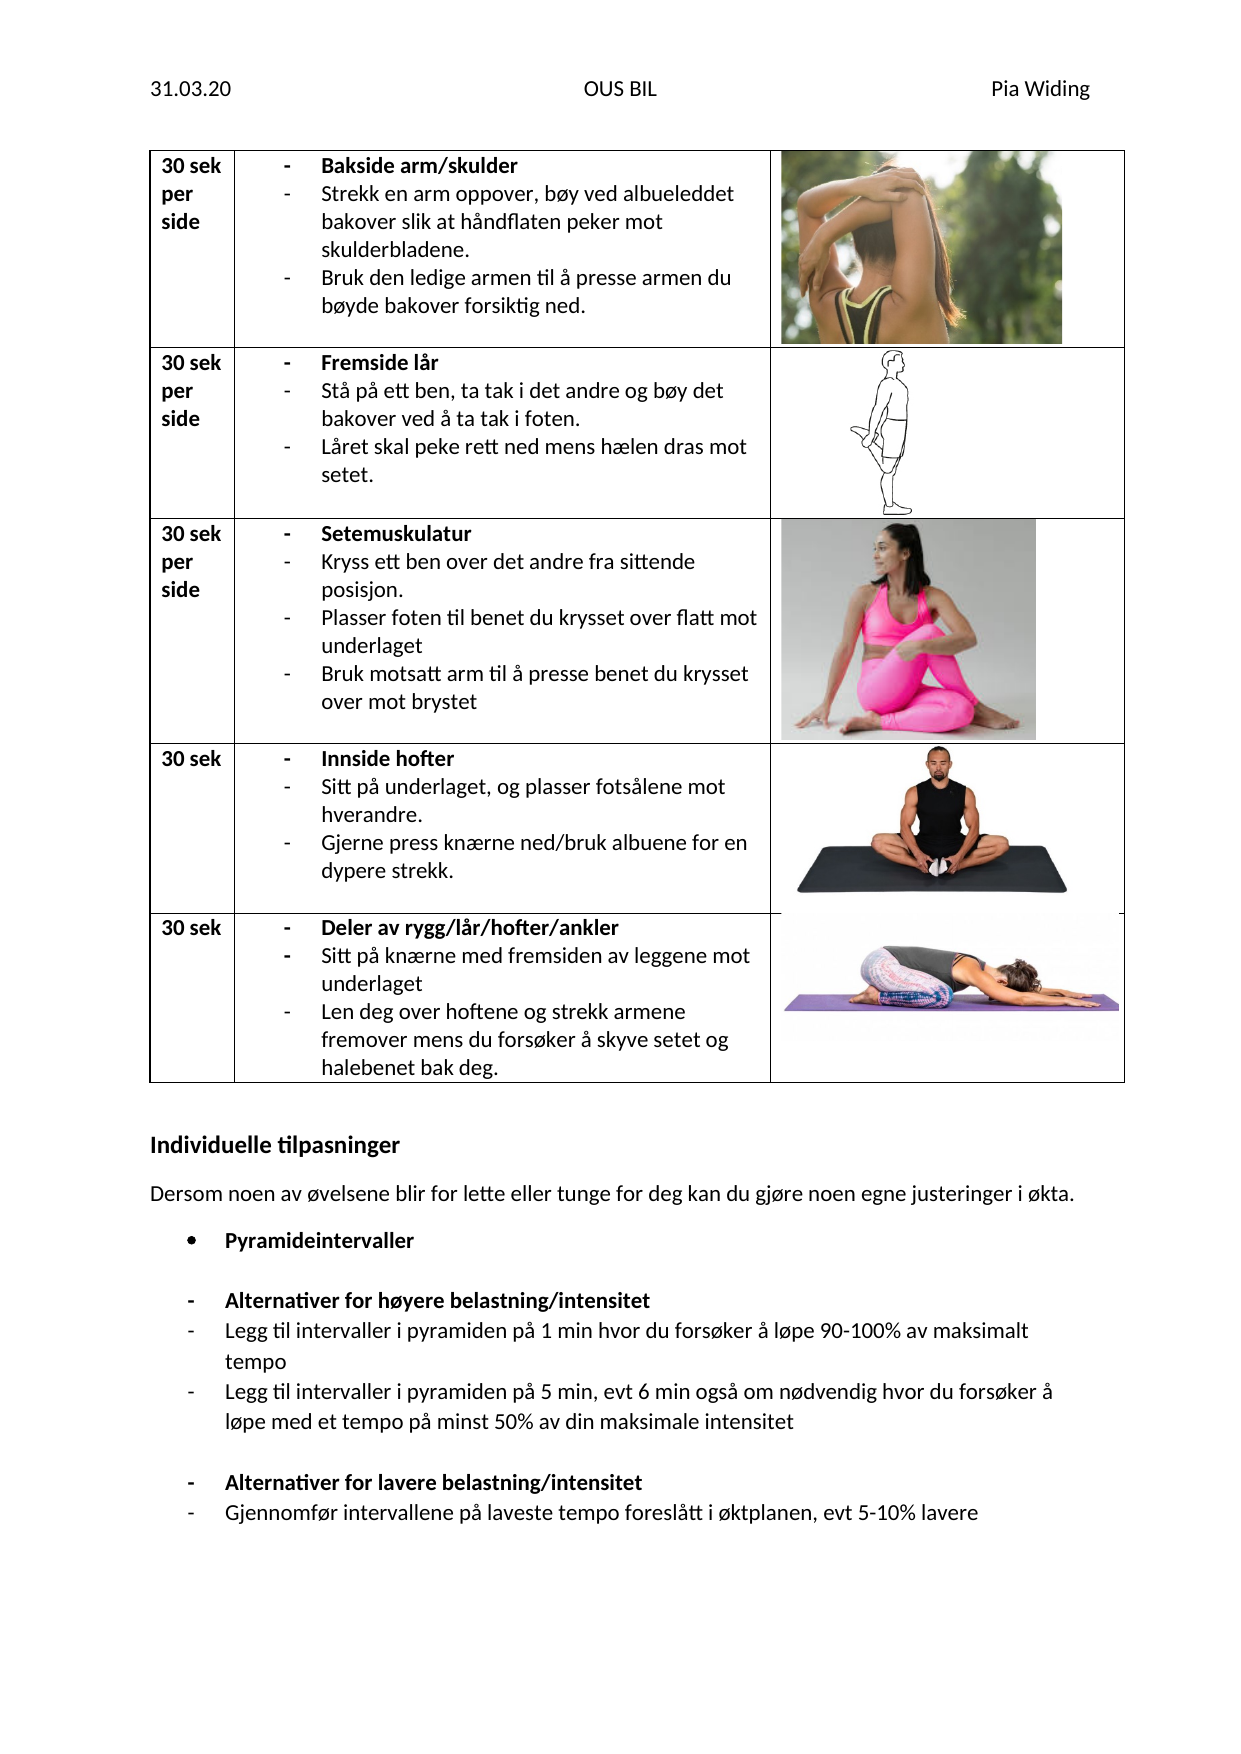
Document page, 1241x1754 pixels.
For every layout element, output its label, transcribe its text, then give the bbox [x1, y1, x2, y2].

picture [782, 348, 975, 518]
table_cell Innside hofter Sitt på underlaget, og plasser fotsålene mot hverandre. Gjerne press knærne ned/bruk albuene for en dypere strekk. [235, 744, 770, 912]
list Alternativer for lavere belastning/intensitet [187, 1468, 1090, 1496]
table_cell [771, 914, 1124, 1082]
table_cell 30 sek per side [151, 519, 234, 743]
table_cell Setemuskulatur Kryss ett ben over det andre fra sittende posisjon. Plasser foten til benet du krysset over flatt mot underlaget Bruk motsatt arm til å presse benet du krysset over mot brystet [235, 519, 770, 743]
list Gjennomfør intervallene på laveste tempo foreslått i øktplanen, evt 5-10% lavere [187, 1498, 1090, 1526]
table_cell Fremside lår Stå på ett ben, ta tak i det andre og bøy det bakover ved å ta tak i foten. Låret skal peke rett ned mens hælen dras mot setet. [235, 348, 770, 518]
table_cell [771, 744, 1124, 912]
picture [781, 744, 1083, 896]
table_cell 30 sek [151, 914, 234, 1082]
table_cell 30 sek [151, 744, 234, 912]
picture [781, 913, 1119, 1041]
list Pyramideintervaller [187, 1226, 1090, 1254]
table_cell [771, 151, 1124, 347]
table_cell [771, 519, 1124, 743]
table_cell 30 sek per side [151, 151, 234, 347]
table_cell 30 sek per side [151, 348, 234, 518]
picture [781, 151, 1063, 344]
table_cell [975, 348, 1124, 518]
list Alternativer for høyere belastning/intensitet [187, 1286, 1090, 1314]
list Legg til intervaller i pyramiden på 5 min, evt 6 min også om nødvendig hvor du forsøker å løpe med et tempo på minst 50% av din maksimale intensitet [187, 1377, 1090, 1435]
text Individuelle tilpasninger [150, 1129, 1090, 1160]
list Legg til intervaller i pyramiden på 1 min hvor du forsøker å løpe 90-100% av maksimalt tempo [187, 1317, 1090, 1375]
picture [781, 519, 1036, 740]
table_cell [771, 348, 782, 518]
table_cell Deler av rygg/lår/hofter/ankler Sitt på knærne med fremsiden av leggene mot underlaget Len deg over hoftene og strekk armene fremover mens du forsøker å skyve setet og halebenet bak deg. [235, 914, 770, 1082]
text Dersom noen av øvelsene blir for lette eller tunge for deg kan du gjøre noen egne justeringer i økta. [150, 1179, 1090, 1207]
table_cell Bakside arm/skulder Strekk en arm oppover, bøy ved albueleddet bakover slik at håndflaten peker mot skulderbladene. Bruk den ledige armen til å presse armen du bøyde bakover forsiktig ned. [235, 151, 770, 347]
